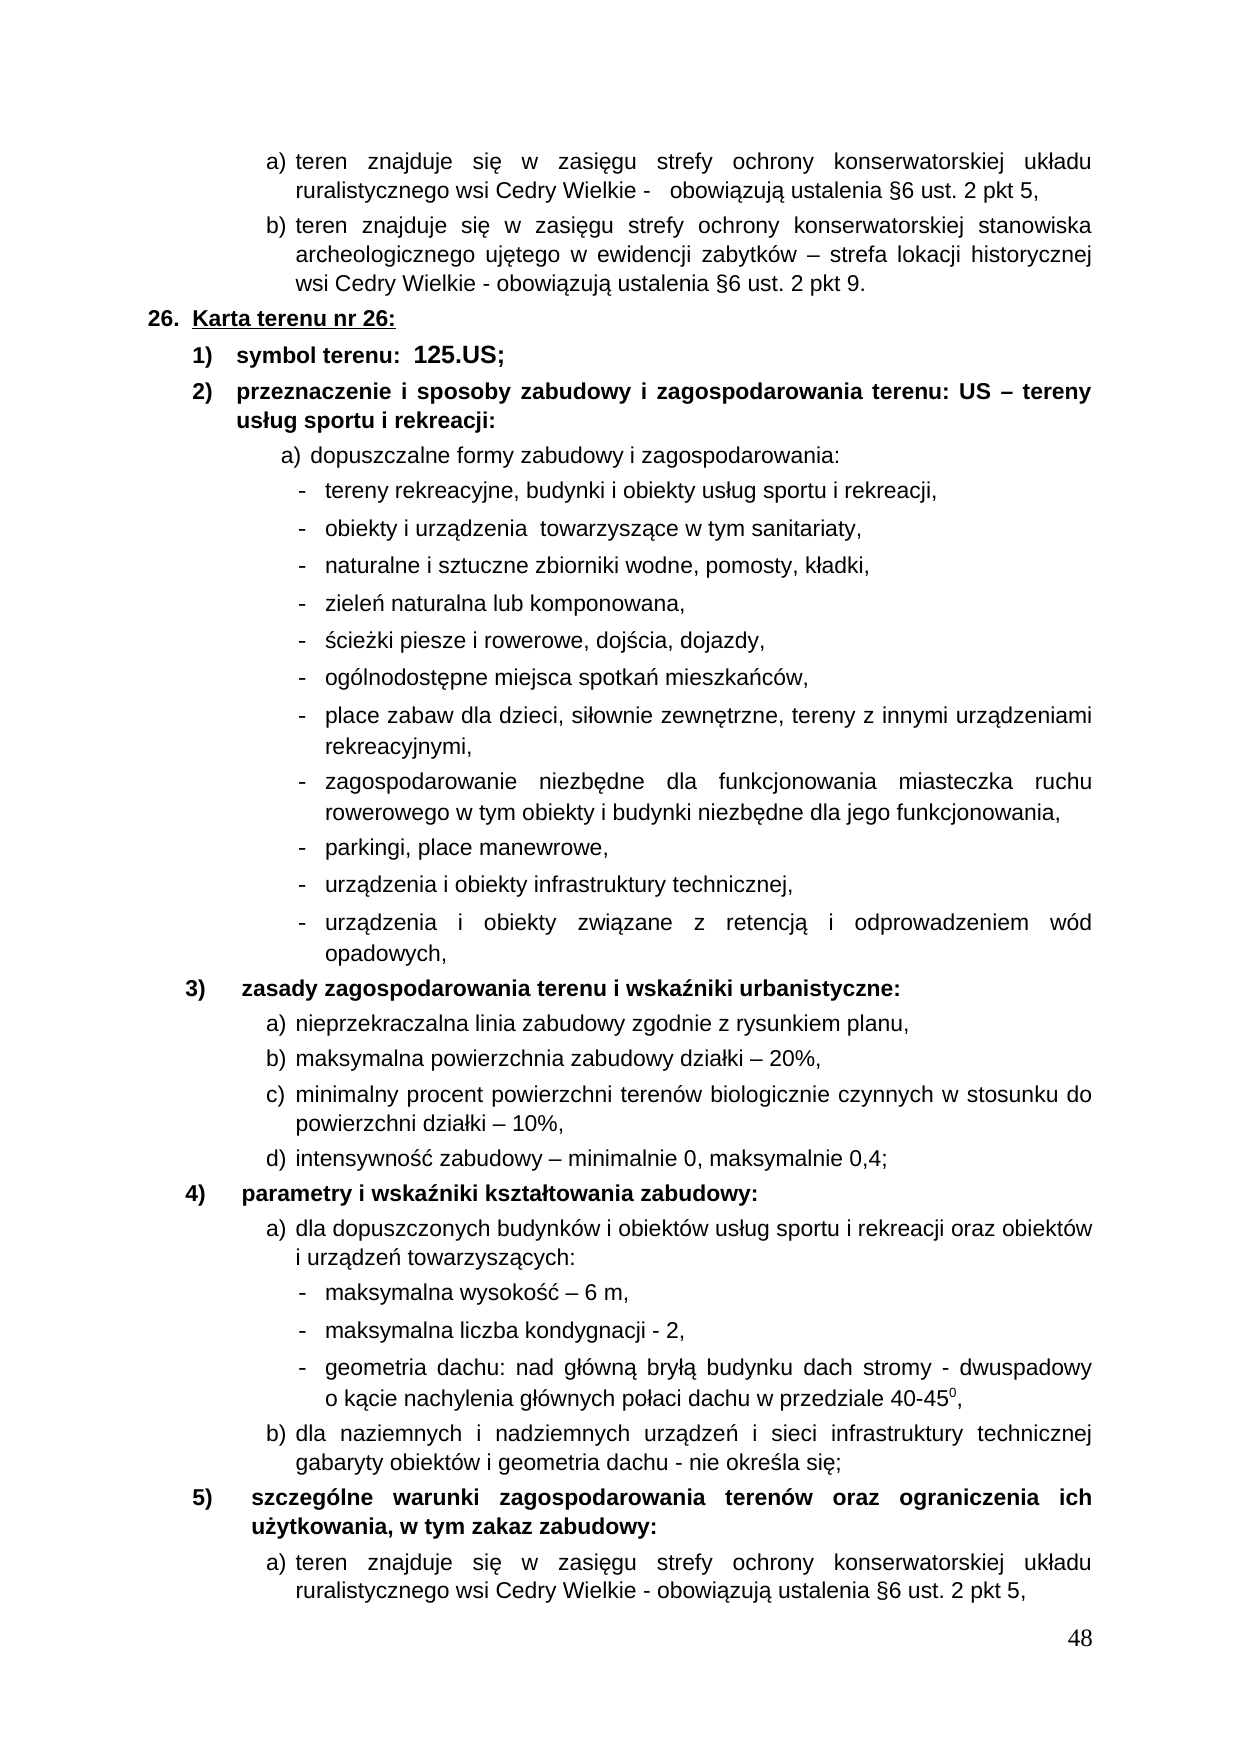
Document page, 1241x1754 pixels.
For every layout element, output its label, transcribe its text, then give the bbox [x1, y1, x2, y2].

list Karta terenu nr 26: [148, 305, 1093, 331]
list dopuszczalne formy zabudowy i zagospodarowania: [281, 442, 1093, 468]
list szczególne warunki zagospodarowania terenów oraz ograniczenia ich użytkowania, w tym zakaz zabudowy: [192, 1484, 1093, 1540]
list place zabaw dla dzieci, siłownie zewnętrzne, tereny z innymi urządzeniami rekreacyjnymi, [295, 702, 1093, 759]
list zagospodarowanie niezbędne dla funkcjonowania miasteczka ruchu rowerowego w tym obiekty i budynki niezbędne dla jego funkcjonowania, [295, 768, 1093, 825]
list teren znajduje się w zasięgu strefy ochrony konserwatorskiej układu ruralistycznego wsi Cedry Wielkie - obowiązują ustalenia §6 ust. 2 pkt 5, [266, 148, 1093, 203]
list ścieżki piesze i rowerowe, dojścia, dojazdy, [295, 627, 1093, 655]
list maksymalna wysokość – 6 m, [295, 1279, 1093, 1308]
list urządzenia i obiekty związane z retencją i odprowadzeniem wód opadowych, [295, 909, 1093, 966]
list nieprzekraczalna linia zabudowy zgodnie z rysunkiem planu, [266, 1010, 1093, 1036]
list dla dopuszczonych budynków i obiektów usług sportu i rekreacji oraz obiektów i urządzeń towarzyszących: [266, 1215, 1093, 1270]
list tereny rekreacyjne, budynki i obiekty usług sportu i rekreacji, [295, 477, 1093, 506]
list naturalne i sztuczne zbiorniki wodne, pomosty, kładki, [295, 552, 1093, 580]
list zieleń naturalna lub komponowana, [295, 589, 1093, 618]
list maksymalna powierzchnia zabudowy działki – 20%, [266, 1045, 1093, 1072]
list intensywność zabudowy – minimalnie 0, maksymalnie 0,4; [266, 1145, 1093, 1171]
list minimalny procent powierzchni terenów biologicznie czynnych w stosunku do powierzchni działki – 10%, [266, 1081, 1093, 1136]
list teren znajduje się w zasięgu strefy ochrony konserwatorskiej układu ruralistycznego wsi Cedry Wielkie - obowiązują ustalenia §6 ust. 2 pkt 5, [266, 1548, 1093, 1604]
list obiekty i urządzenia towarzyszące w tym sanitariaty, [295, 515, 1093, 543]
list teren znajduje się w zasięgu strefy ochrony konserwatorskiej stanowiska archeologicznego ujętego w ewidencji zabytków – strefa lokacji historycznej wsi Cedry Wielkie - obowiązują ustalenia §6 ust. 2 pkt 9. [266, 212, 1093, 296]
list ogólnodostępne miejsca spotkań mieszkańców, [295, 664, 1093, 693]
list parkingi, place manewrowe, [295, 834, 1093, 862]
list maksymalna liczba kondygnacji - 2, [295, 1317, 1093, 1345]
list urządzenia i obiekty infrastruktury technicznej, [295, 871, 1093, 900]
list geometria dachu: nad główną bryłą budynku dach stromy - dwuspadowy o kącie nachylenia głównych połaci dachu w przedziale 40-450, [295, 1354, 1093, 1411]
list dla naziemnych i nadziemnych urządzeń i sieci infrastruktury technicznej gabaryty obiektów i geometria dachu - nie określa się; [266, 1420, 1093, 1476]
list parametry i wskaźniki kształtowania zabudowy: [185, 1180, 1093, 1206]
list przeznaczenie i sposoby zabudowy i zagospodarowania terenu: US – tereny usług sportu i rekreacji: [192, 378, 1093, 433]
list symbol terenu: 125.US; [192, 340, 1093, 369]
list zasady zagospodarowania terenu i wskaźniki urbanistyczne: [185, 975, 1093, 1001]
